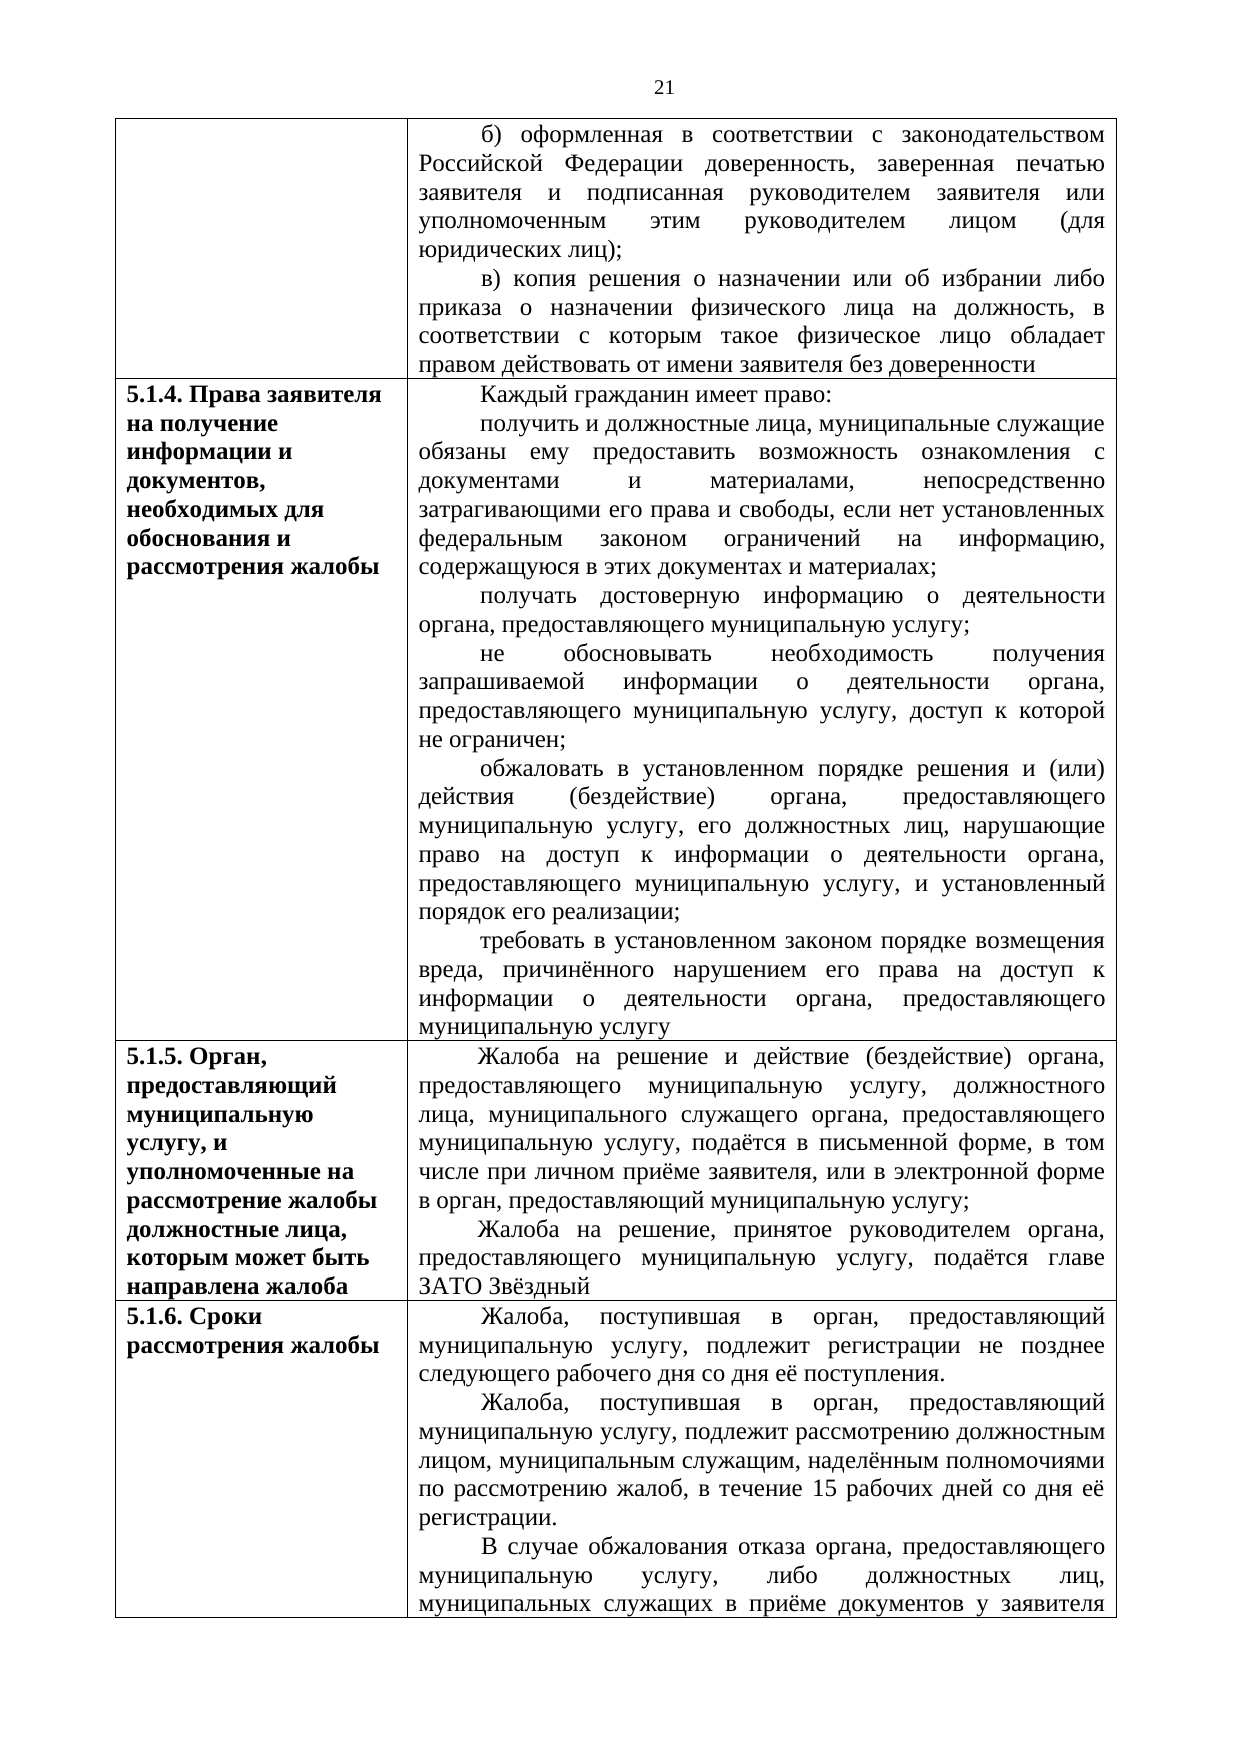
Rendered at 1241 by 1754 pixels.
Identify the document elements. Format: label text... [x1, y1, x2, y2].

table_cell 5.1.4. Права заявителя на получение информации и документов, необходимых для обоснования и рассмотрения жалобы [116, 379, 407, 1040]
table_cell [408, 119, 1116, 378]
table_cell Каждый гражданин имеет право: получить и должностные лица, муниципальные служащие обязаны ему предоставить возможность ознакомления с документами и материалами, непосредственно затрагивающими его права и свободы, если нет установленных федеральным законом ограничений на информацию, содержащуюся в этих документах и материалах; получать достоверную информацию о деятельности органа, предоставляющего муниципальную услугу; не обосновывать необходимость получения запрашиваемой информации о деятельности органа, предоставляющего муниципальную услугу, доступ к которой не ограничен; обжаловать в установленном порядке решения и (или) действия (бездействие) органа, предоставляющего муниципальную услугу, его должностных лиц, нарушающие право на доступ к информации о деятельности органа, предоставляющего муниципальную услугу, и установленный порядок его реализации; требовать в установленном законом порядке возмещения вреда, причинённого нарушением его права на доступ к информации о деятельности органа, предоставляющего муниципальную услугу [408, 379, 1116, 1040]
table_cell 5.1.5. Орган, предоставляющий муниципальную услугу, и уполномоченные на рассмотрение жалобы должностные лица, которым может быть направлена жалоба [116, 1041, 407, 1300]
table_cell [408, 1301, 1116, 1617]
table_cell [116, 119, 407, 378]
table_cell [116, 1301, 407, 1617]
table_cell Жалоба на решение и действие (бездействие) органа, предоставляющего муниципальную услугу, должностного лица, муниципального служащего органа, предоставляющего муниципальную услугу, подаётся в письменной форме, в том числе при личном приёме заявителя, или в электронной форме в орган, предоставляющий муниципальную услугу; Жалоба на решение, принятое руководителем органа, предоставляющего муниципальную услугу, подаётся главе ЗАТО Звёздный [408, 1041, 1116, 1300]
